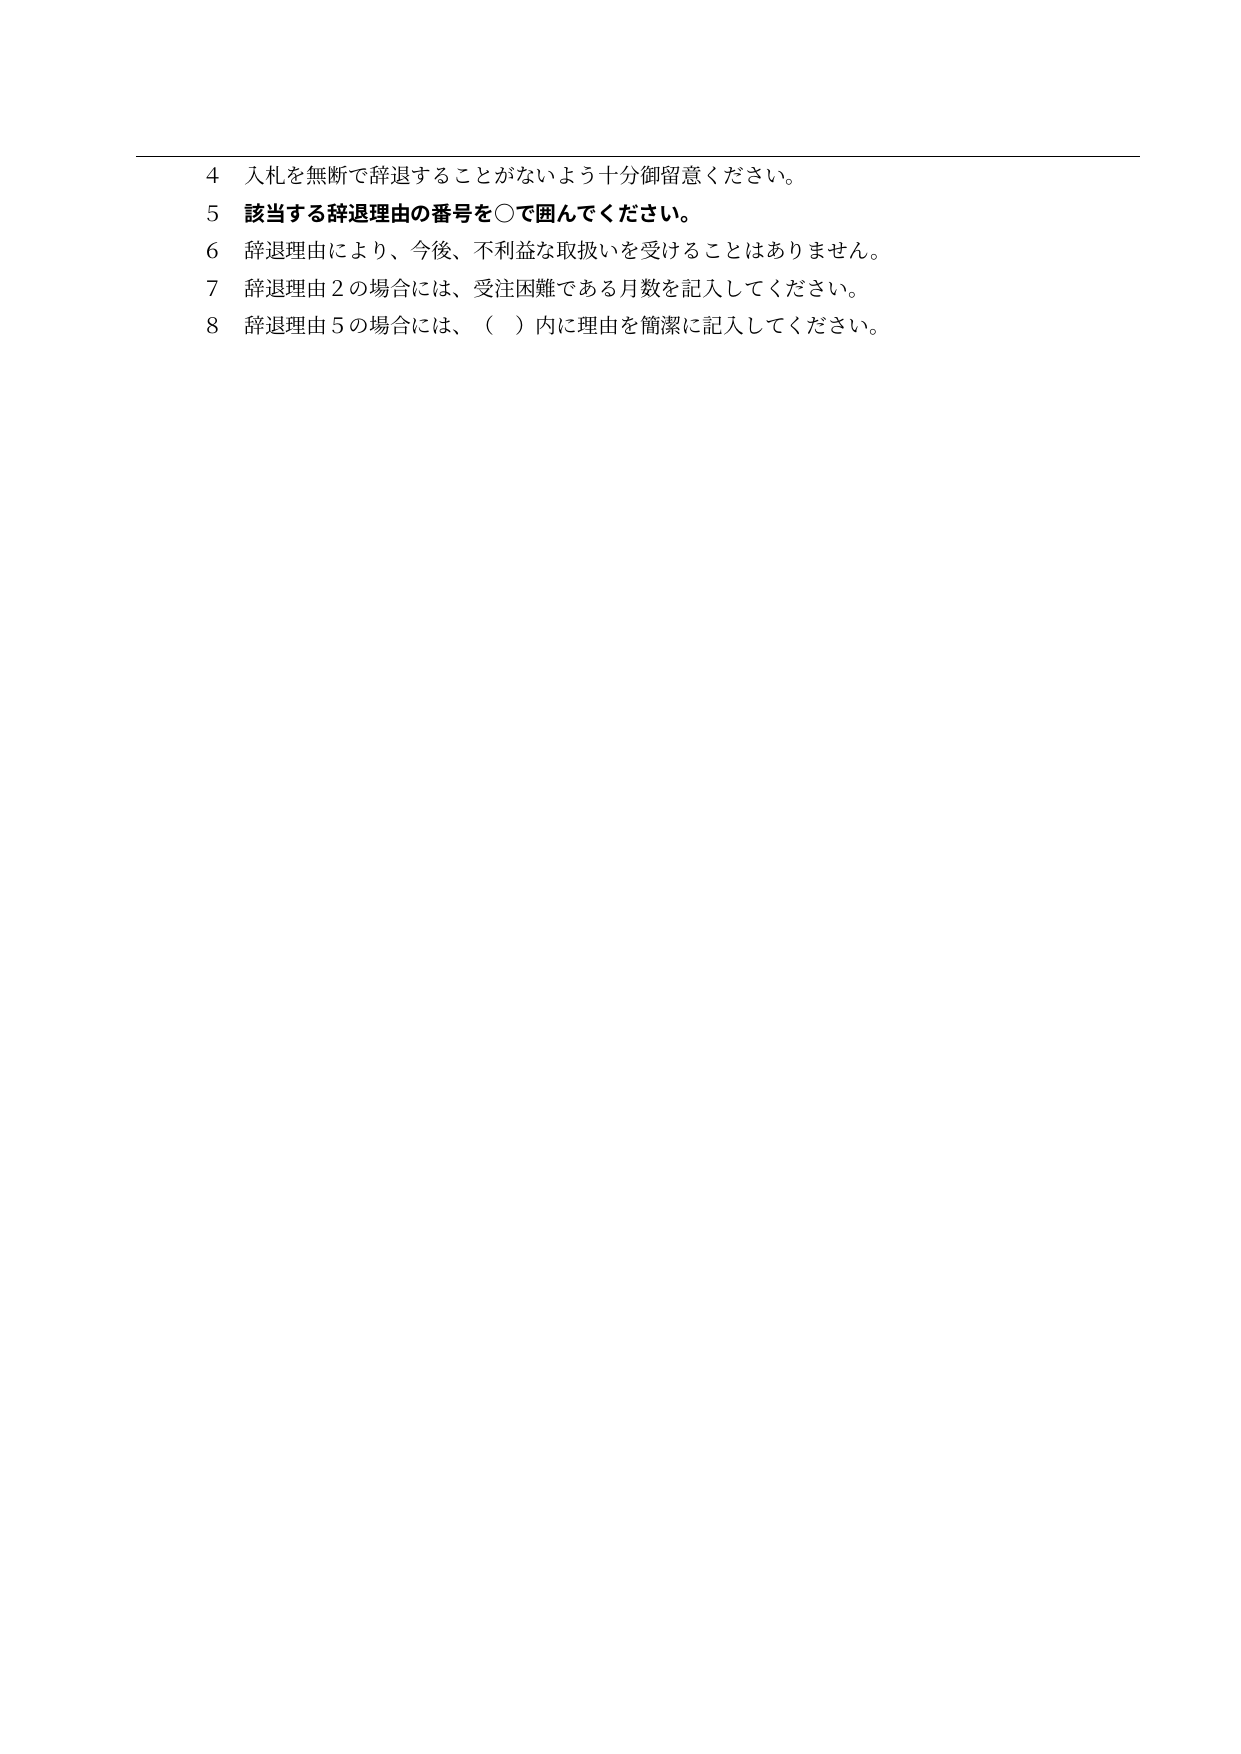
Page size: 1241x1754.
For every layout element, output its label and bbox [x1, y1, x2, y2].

table_cell [136, 157, 1140, 344]
